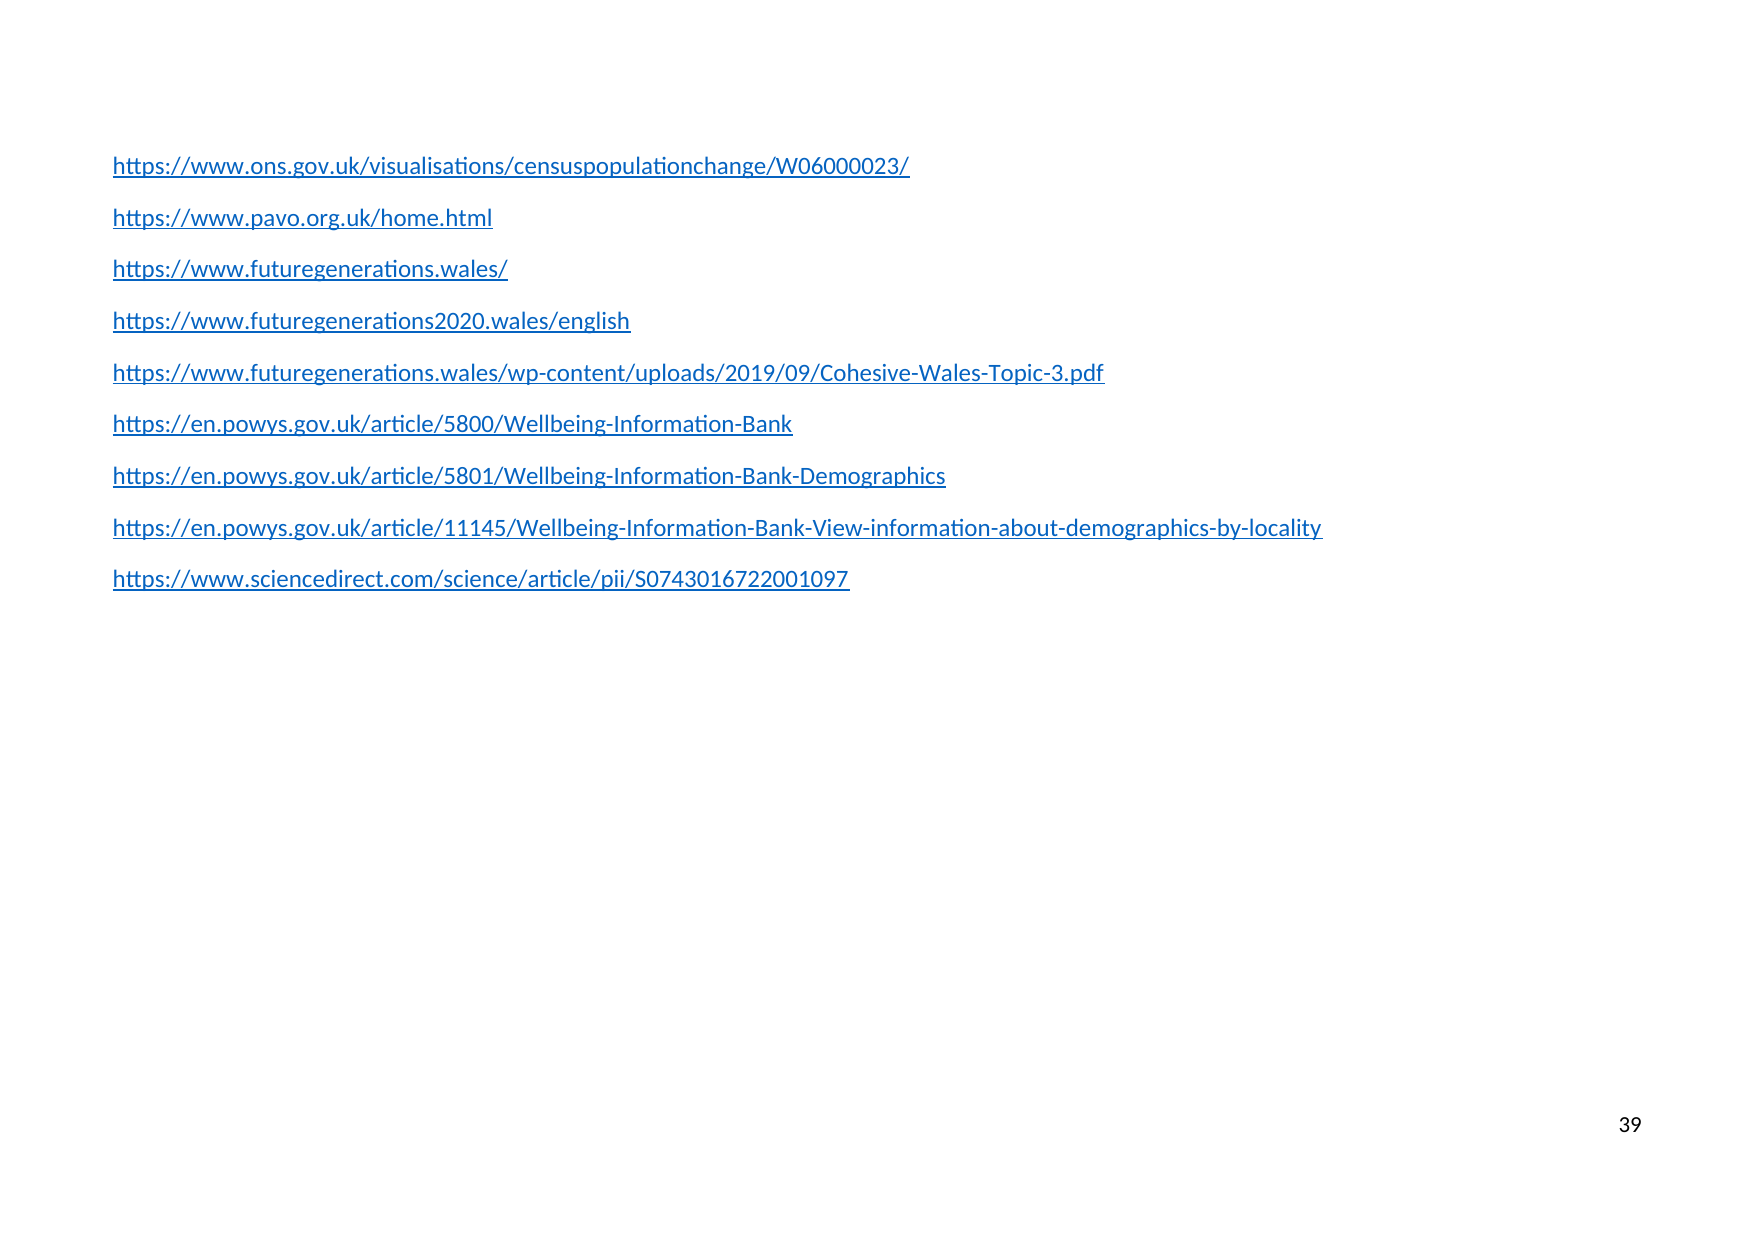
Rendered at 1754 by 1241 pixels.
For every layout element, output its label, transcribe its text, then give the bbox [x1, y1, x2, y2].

text https://www.ons.gov.uk/visualisations/censuspopulationchange/W06000023/ [112, 150, 1641, 181]
text https://www.futuregenerations.wales/wp-content/uploads/2019/09/Cohesive-Wales-Topic-3.pdf [112, 357, 1641, 387]
text https://www.futuregenerations.wales/ [112, 253, 1641, 284]
text https://www.pavo.org.uk/home.html [112, 202, 1641, 232]
text https://en.powys.gov.uk/article/5801/Wellbeing-Information-Bank-Demographics [112, 460, 1641, 491]
text https://www.futuregenerations2020.wales/english [112, 305, 1641, 336]
text https://www.sciencedirect.com/science/article/pii/S0743016722001097 [112, 563, 1641, 594]
text https://en.powys.gov.uk/article/5800/Wellbeing-Information-Bank [112, 408, 1641, 439]
text https://en.powys.gov.uk/article/11145/Wellbeing-Information-Bank-View-information-about-demographics-by-locality [112, 512, 1641, 542]
